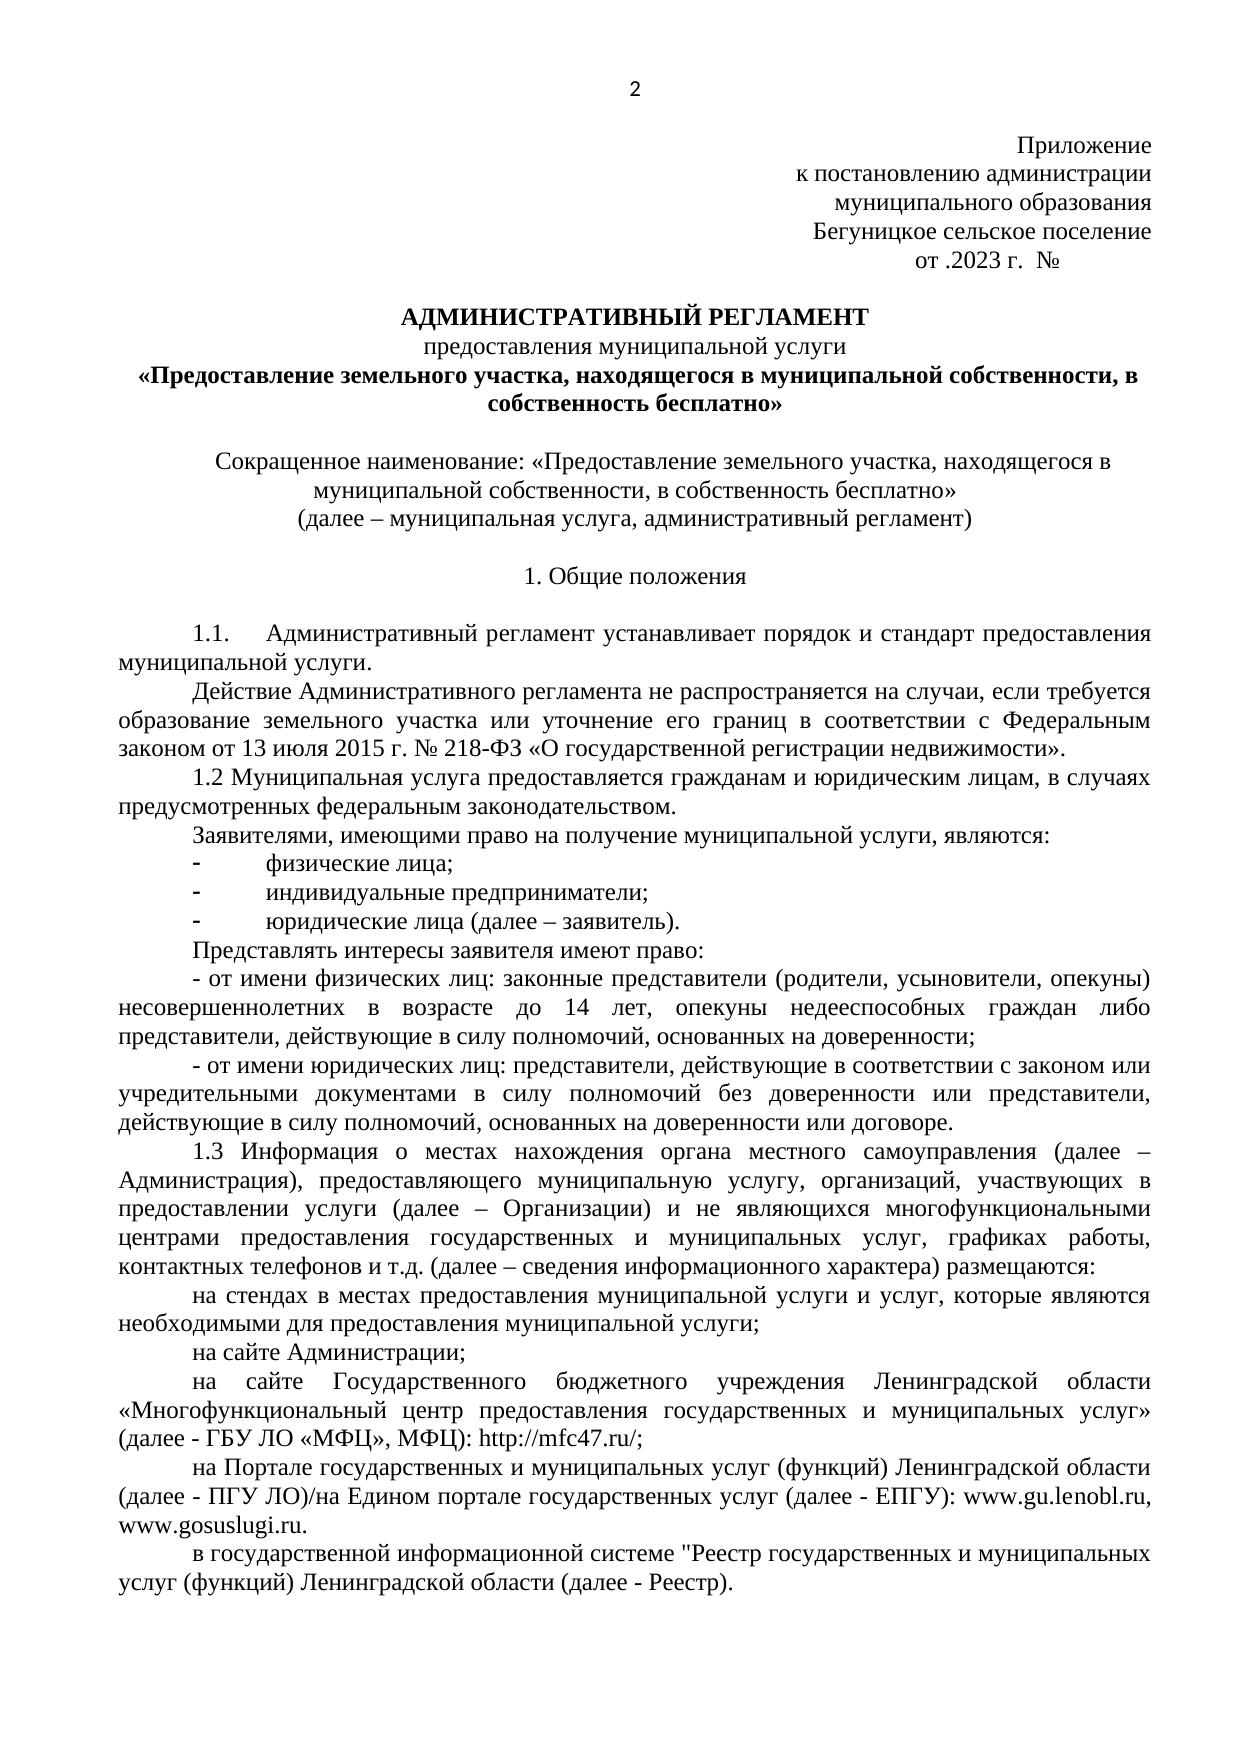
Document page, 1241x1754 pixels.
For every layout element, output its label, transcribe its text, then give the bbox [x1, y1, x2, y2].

text на сайте Государственного бюджетного учреждения Ленинградской области «Многофункциональный центр предоставления государственных и муниципальных услуг» (далее - ГБУ ЛО «МФЦ», МФЦ): http://mfc47.ru/; [118, 1366, 1152, 1452]
text в государственной информационной системе "Реестр государственных и муниципальных услуг (функций) Ленинградской области (далее - Реестр). [118, 1538, 1152, 1596]
text на Портале государственных и муниципальных услуг (функций) Ленинградской области (далее - ПГУ ЛО)/на Едином портале государственных услуг (далее - ЕПГУ): www.gu.lenobl.ru, www.gosuslugi.ru. [118, 1452, 1152, 1538]
text на стендах в местах предоставления муниципальной услуги и услуг, которые являются необходимыми для предоставления муниципальной услуги; [118, 1280, 1152, 1337]
text Бегуницкое сельское поселение [118, 216, 1152, 245]
text (далее – муниципальная услуга, административный регламент) [118, 503, 1152, 532]
list Административный регламент устанавливает порядок и стандарт предоставления муниципальной услуги. [118, 618, 1152, 676]
text 1. Общие положения [118, 561, 1152, 590]
text муниципального образования [118, 187, 1152, 216]
list индивидуальные предприниматели; [118, 877, 1152, 906]
text 1.2 Муниципальная услуга предоставляется гражданам и юридическим лицам, в случаях предусмотренных федеральным законодательством. [118, 762, 1152, 820]
text на сайте Администрации; [118, 1337, 1152, 1366]
text Заявителями, имеющими право на получение муниципальной услуги, являются: [118, 820, 1152, 848]
text Представлять интересы заявителя имеют право: [118, 935, 1152, 963]
text «Предоставление земельного участка, находящегося в муниципальной собственности, в собственность бесплатно» [118, 360, 1152, 417]
text Сокращенное наименование: «Предоставление земельного участка, находящегося в муниципальной собственности, в собственность бесплатно» [118, 446, 1152, 503]
text к постановлению администрации [118, 158, 1152, 187]
text - от имени юридических лиц: представители, действующие в соответствии с законом или учредительными документами в силу полномочий без доверенности или представители, действующие в силу полномочий, основанных на доверенности или договоре. [118, 1050, 1152, 1136]
text Приложение [118, 130, 1152, 158]
list юридические лица (далее – заявитель). [118, 906, 1152, 935]
text 1.3 Информация о местах нахождения органа местного самоуправления (далее – Администрация), предоставляющего муниципальную услугу, организаций, участвующих в предоставлении услуги (далее – Организации) и не являющихся многофункциональными центрами предоставления государственных и муниципальных услуг, графиках работы, контактных телефонов и т.д. (далее – сведения информационного характера) размещаются: [118, 1136, 1152, 1280]
text АДМИНИСТРАТИВНЫЙ РЕГЛАМЕНТ [118, 302, 1152, 331]
text от .2023 г. № [118, 245, 1152, 273]
text - от имени физических лиц: законные представители (родители, усыновители, опекуны) несовершеннолетних в возрасте до 14 лет, опекуны недееспособных граждан либо представители, действующие в силу полномочий, основанных на доверенности; [118, 963, 1152, 1050]
text предоставления муниципальной услуги [118, 331, 1152, 360]
text Действие Административного регламента не распространяется на случаи, если требуется образование земельного участка или уточнение его границ в соответствии с Федеральным законом от 13 июля 2015 г. № 218-ФЗ «О государственной регистрации недвижимости». [118, 676, 1152, 762]
list физические лица; [118, 848, 1152, 877]
